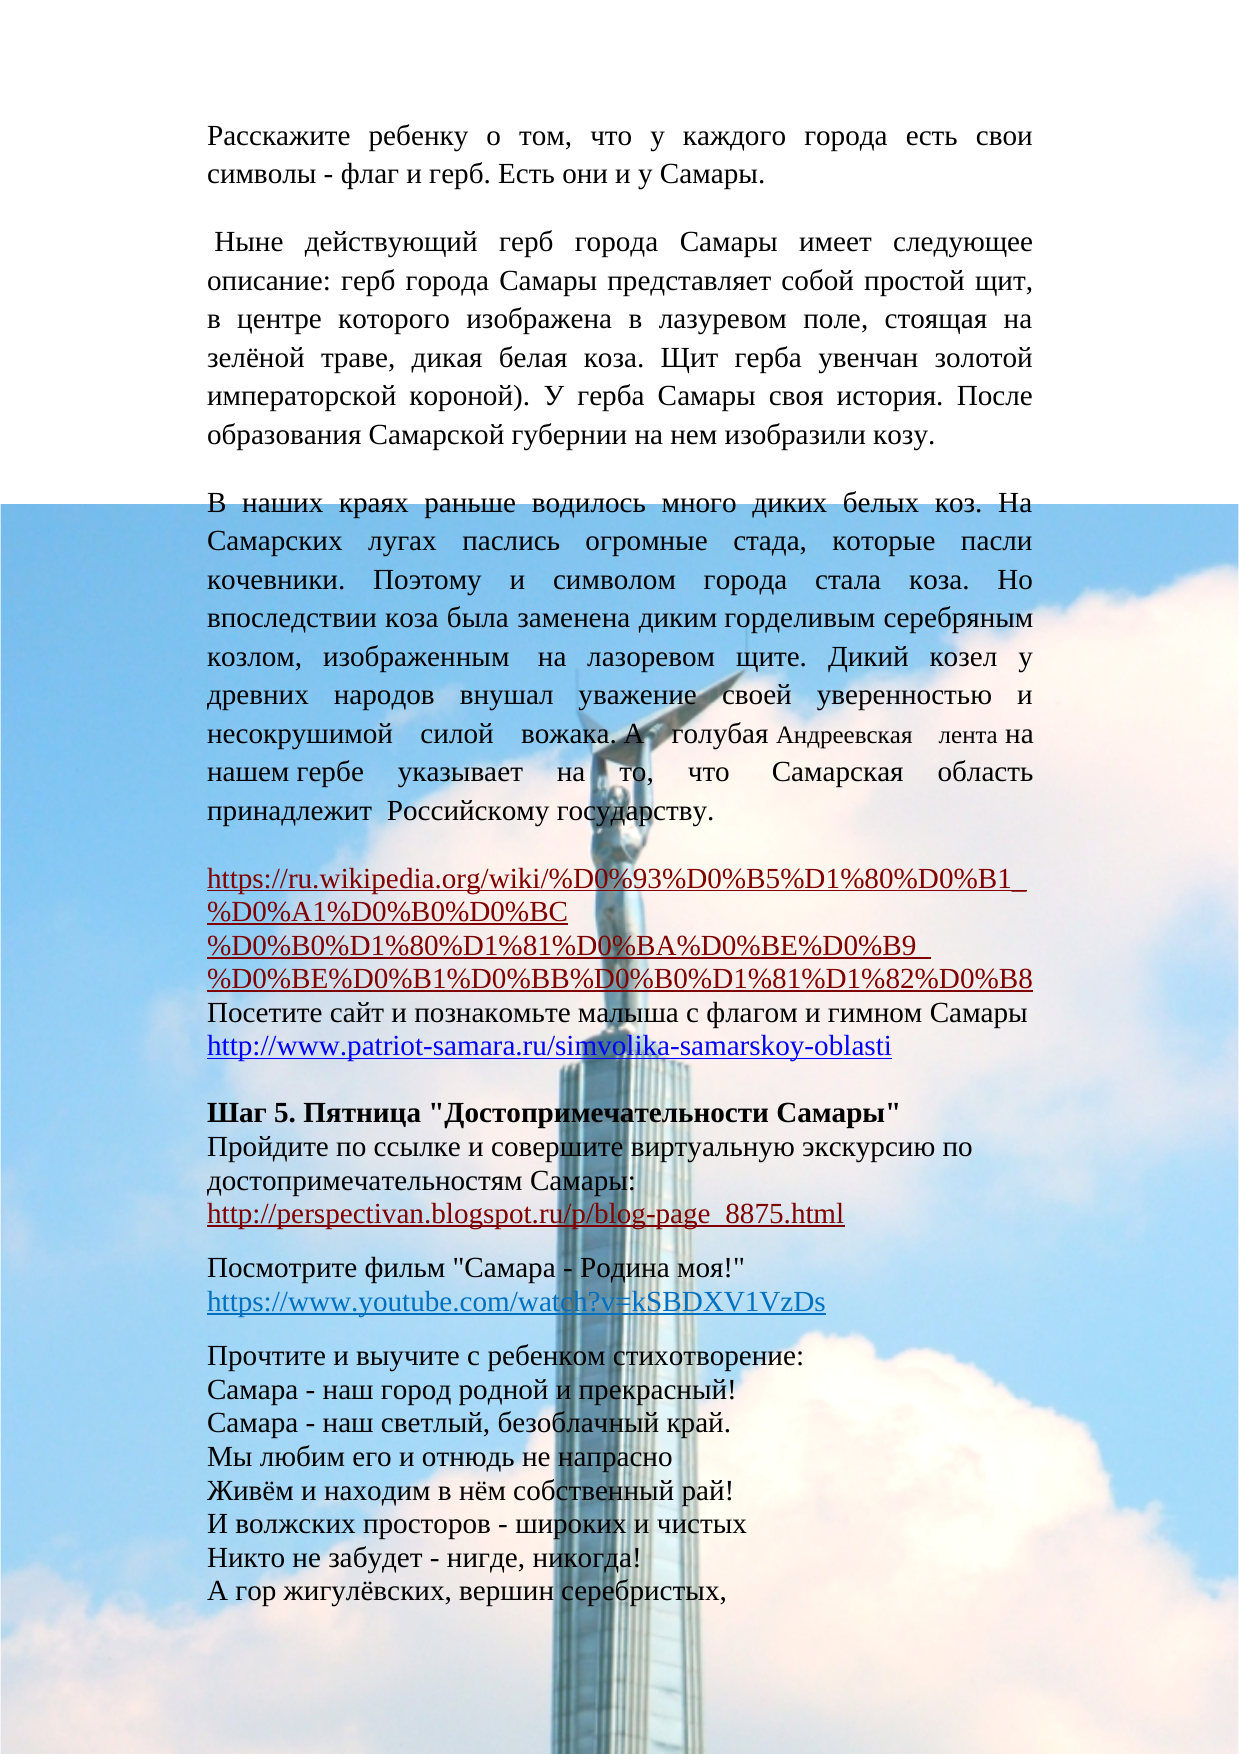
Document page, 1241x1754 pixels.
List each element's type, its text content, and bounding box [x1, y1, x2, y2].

text Расскажите ребенку о том, что у каждого города есть свои символы - флаг и герб. Есть они и у Самары. [207, 118, 1033, 190]
text Посетите сайт и познакомьте малыша с флагом и гимном Самары [207, 995, 1033, 1028]
text А гор жигулёвских, вершин серебристых, [207, 1573, 1033, 1607]
text https://ru.wikipedia.org/wiki/%D0%93%D0%B5%D1%80%D0%B1_%D0%A1%D0%B0%D0%BC%D0%B0%D1%80%D1%81%D0%BA%D0%BE%D0%B9_%D0%BE%D0%B1%D0%BB%D0%B0%D1%81%D1%82%D0%B8 [207, 861, 1033, 990]
text Самара - наш город родной и прекрасный! [207, 1372, 1033, 1406]
text Прочтите и выучите с ребенком стихотворение: [207, 1338, 1033, 1372]
text Самара - наш светлый, безоблачный край. [207, 1406, 1033, 1439]
text Шаг 5. Пятница "Достопримечательности Самары" [207, 1096, 1033, 1129]
picture [0, 504, 1239, 1754]
text https://www.youtube.com/watch?v=kSBDXV1VzDs [207, 1284, 1033, 1318]
text Ныне действующий герб города Самары имеет следующее описание: герб города Самары представляет собой простой щит, в центре которого изображена в лазуревом поле, стоящая на зелёной траве, дикая белая коза. Щит герба увенчан золотой императорской короной). У герба Самары своя история. После образования Самарской губернии на нем изобразили козу. [207, 224, 1033, 451]
text И волжских просторов - широких и чистых [207, 1506, 1033, 1540]
text Никто не забудет - нигде, никогда! [207, 1540, 1033, 1573]
text Пройдите по ссылке и совершите виртуальную экскурсию по достопримечательностям Самары: [207, 1129, 1033, 1196]
text Посмотрите фильм "Самара - Родина моя!" [207, 1251, 1033, 1284]
text В наших краях раньше водилось много диких белых коз. На Самарских лугах паслись огромные стада, которые пасли кочевники. Поэтому и символом города стала коза. Но впоследствии коза была заменена диким горделивым серебряным козлом, изображенным на лазоревом щите. Дикий козел у древних народов внушал уважение своей уверенностью и несокрушимой силой вожака. А голубая Андреевская лента на нашем гербе указывает на то, что Самарская область принадлежит Российскому государству. [207, 485, 1033, 827]
text http://www.patriot-samara.ru/simvolika-samarskoy-oblasti [207, 1028, 1033, 1062]
text Живём и находим в нём собственный рай! [207, 1473, 1033, 1506]
text http://perspectivan.blogspot.ru/p/blog-page_8875.html [207, 1196, 1033, 1230]
text Мы любим его и отнюдь не напрасно [207, 1439, 1033, 1473]
